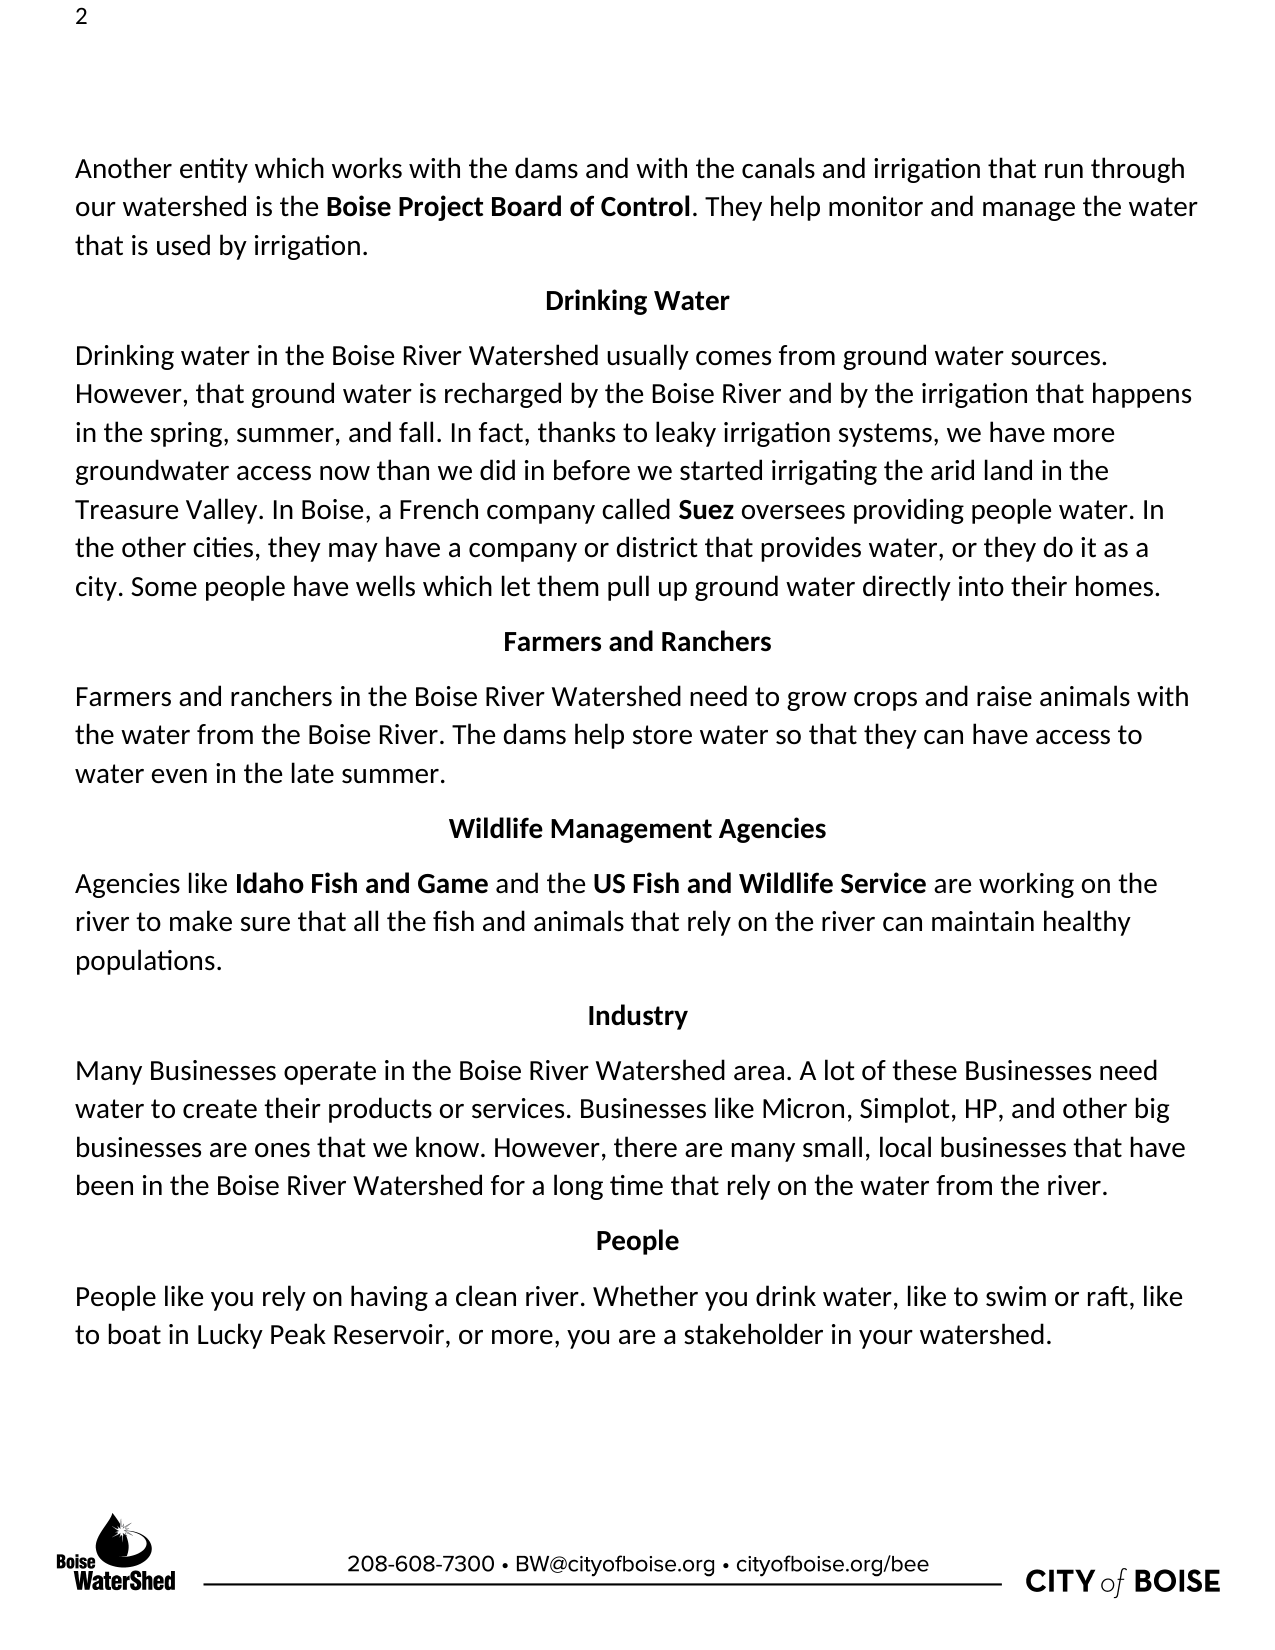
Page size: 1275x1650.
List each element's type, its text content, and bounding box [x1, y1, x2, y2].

text Farmers and ranchers in the Boise River Watershed need to grow crops and raise animals with the water from the Boise River. The dams help store water so that they can have access to water even in the late summer. [75, 678, 1200, 790]
text Many Businesses operate in the Boise River Watershed area. A lot of these Businesses need water to create their products or services. Businesses like Micron, Simplot, HP, and other big businesses are ones that we know. However, there are many small, local businesses that have been in the Boise River Watershed for a long time that rely on the water from the river. [75, 1052, 1200, 1203]
text Agencies like Idaho Fish and Game and the US Fish and Wildlife Service are working on the river to make sure that all the fish and animals that rely on the river can maintain healthy populations. [75, 865, 1200, 977]
text Drinking Water [75, 282, 1200, 318]
text Wildlife Management Agencies [75, 810, 1200, 846]
text Farmers and Ranchers [75, 623, 1200, 658]
text Industry [75, 997, 1200, 1033]
text Drinking water in the Boise River Watershed usually comes from ground water sources. However, that ground water is recharged by the Boise River and by the irrigation that happens in the spring, summer, and fall. In fact, thanks to leaky irrigation systems, we have more groundwater access now than we did in before we started irrigating the arid land in the Treasure Valley. In Boise, a French company called Suez oversees providing people water. In the other cities, they may have a company or district that provides water, or they do it as a city. Some people have wells which let them pull up ground water directly into their homes. [75, 337, 1200, 603]
text People like you rely on having a clean river. Whether you drink water, like to swim or raft, like to boat in Lucky Peak Reservoir, or more, you are a stakeholder in your watershed. [75, 1278, 1200, 1352]
picture [0, 1503, 1275, 1648]
text Another entity which works with the dams and with the canals and irrigation that run through our watershed is the Boise Project Board of Control. They help monitor and manage the water that is used by irrigation. [75, 150, 1200, 262]
text People [75, 1222, 1200, 1258]
